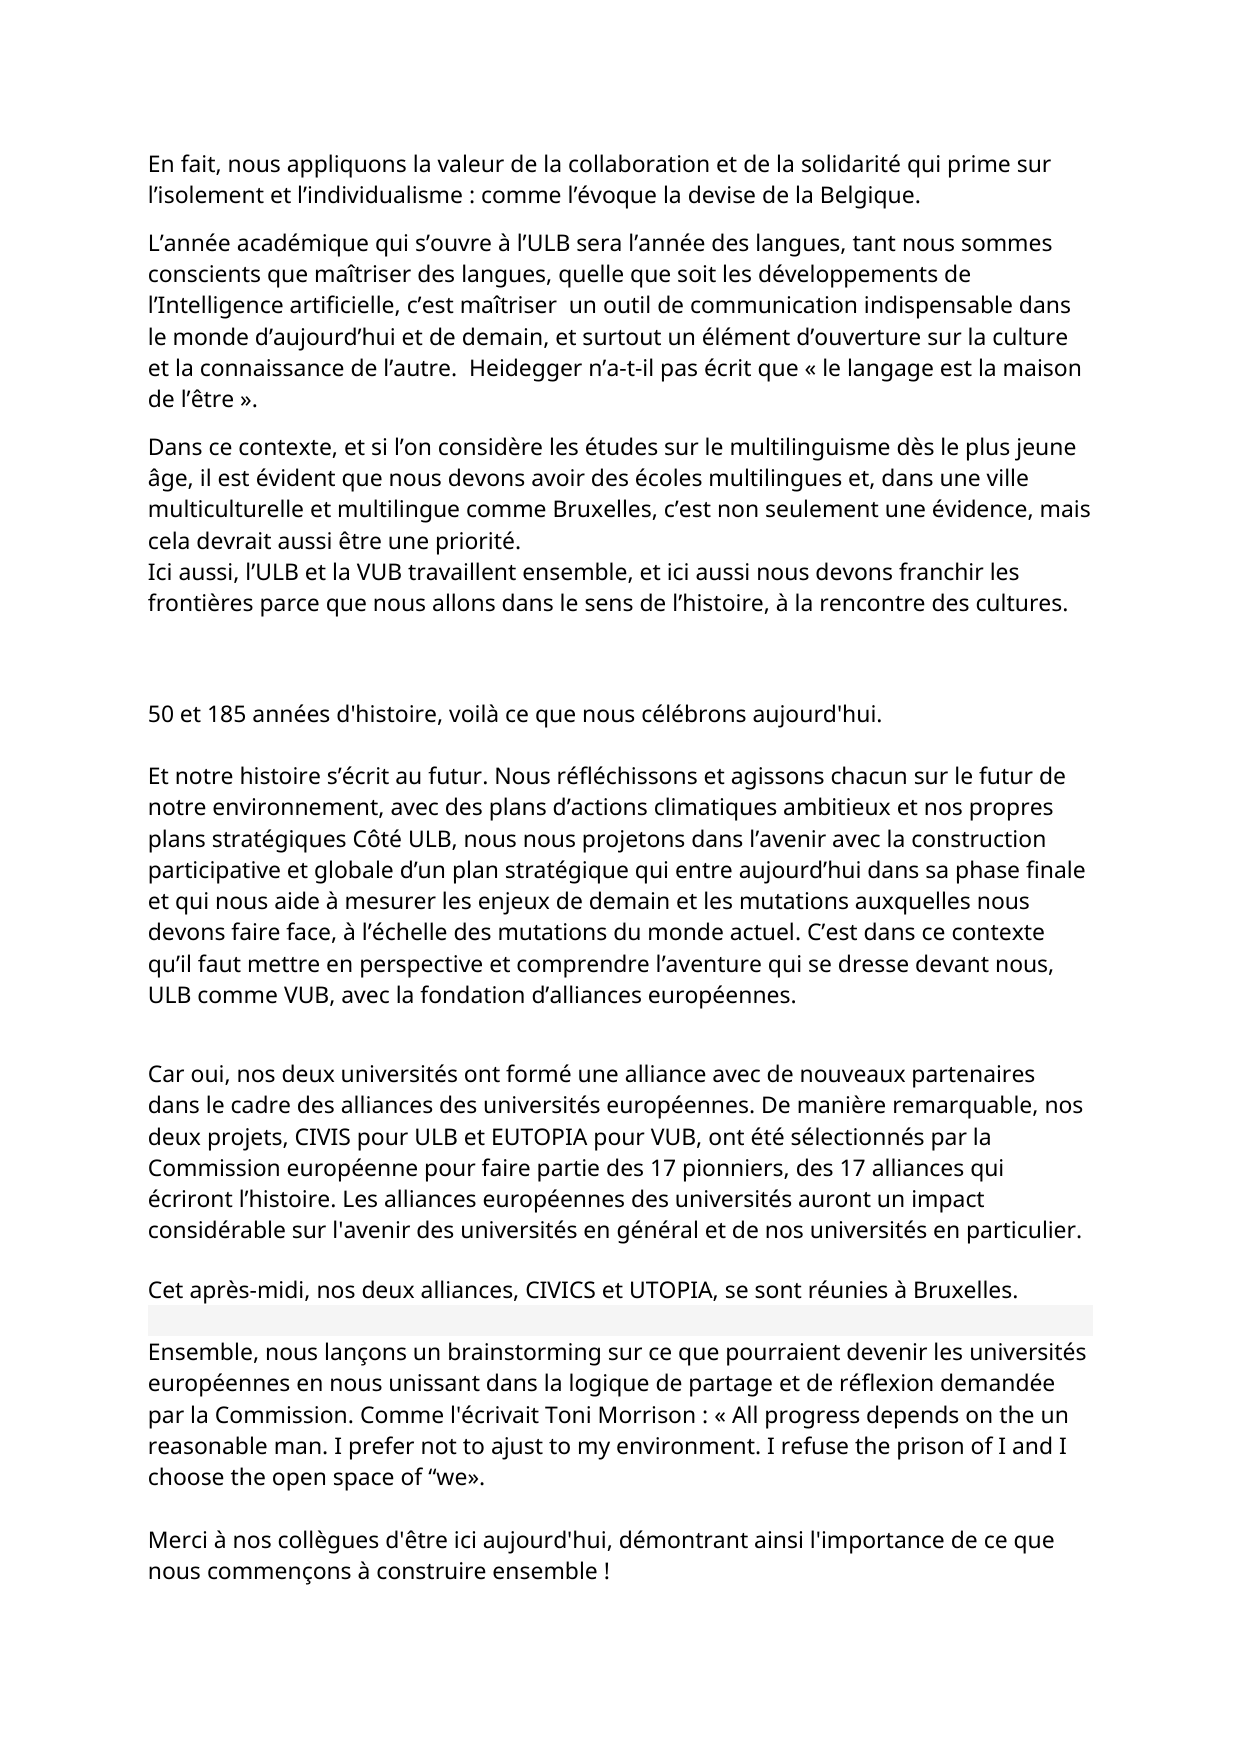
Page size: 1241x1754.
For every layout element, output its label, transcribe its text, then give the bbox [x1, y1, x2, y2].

text En fait, nous appliquons la valeur de la collaboration et de la solidarité qui prime sur l’isolement et l’individualisme : comme l’évoque la devise de la Belgique. [148, 148, 1093, 210]
text Et notre histoire s’écrit au futur. Nous réfléchissons et agissons chacun sur le futur de notre environnement, avec des plans d’actions climatiques ambitieux et nos propres plans stratégiques Côté ULB, nous nous projetons dans l’avenir avec la construction participative et globale d’un plan stratégique qui entre aujourd’hui dans sa phase finale et qui nous aide à mesurer les enjeux de demain et les mutations auxquelles nous devons faire face, à l’échelle des mutations du monde actuel. C’est dans ce contexte qu’il faut mettre en perspective et comprendre l’aventure qui se dresse devant nous, ULB comme VUB, avec la fondation d’alliances européennes. [148, 760, 1093, 1010]
text Merci à nos collègues d'être ici aujourd'hui, démontrant ainsi l'importance de ce que nous commençons à construire ensemble ! [148, 1523, 1093, 1586]
text Car oui, nos deux universités ont formé une alliance avec de nouveaux partenaires dans le cadre des alliances des universités européennes. De manière remarquable, nos deux projets, CIVIS pour ULB et EUTOPIA pour VUB, ont été sélectionnés par la Commission européenne pour faire partie des 17 pionniers, des 17 alliances qui écriront l’histoire. Les alliances européennes des universités auront un impact considérable sur l'avenir des universités en général et de nos universités en particulier. Cet après-midi, nos deux alliances, CIVICS et UTOPIA, se sont réunies à Bruxelles. [148, 1058, 1093, 1305]
text L’année académique qui s’ouvre à l’ULB sera l’année des langues, tant nous sommes conscients que maîtriser des langues, quelle que soit les développements de l’Intelligence artificielle, c’est maîtriser un outil de communication indispensable dans le monde d’aujourd’hui et de demain, et surtout un élément d’ouverture sur la culture et la connaissance de l’autre. Heidegger n’a-t-il pas écrit que « le langage est la maison de l’être ». [148, 227, 1093, 414]
text Ici aussi, l’ULB et la VUB travaillent ensemble, et ici aussi nous devons franchir les frontières parce que nous allons dans le sens de l’histoire, à la rencontre des cultures. [148, 556, 1093, 618]
text 50 et 185 années d'histoire, voilà ce que nous célébrons aujourd'hui. [148, 698, 1093, 729]
text Ensemble, nous lançons un brainstorming sur ce que pourraient devenir les universités européennes en nous unissant dans la logique de partage et de réflexion demandée par la Commission. Comme l'écrivait Toni Morrison : « All progress depends on the un reasonable man. I prefer not to ajust to my environment. I refuse the prison of I and I choose the open space of “we». [148, 1336, 1093, 1492]
text Dans ce contexte, et si l’on considère les études sur le multilinguisme dès le plus jeune âge, il est évident que nous devons avoir des écoles multilingues et, dans une ville multiculturelle et multilingue comme Bruxelles, c’est non seulement une évidence, mais cela devrait aussi être une priorité. [148, 431, 1093, 556]
